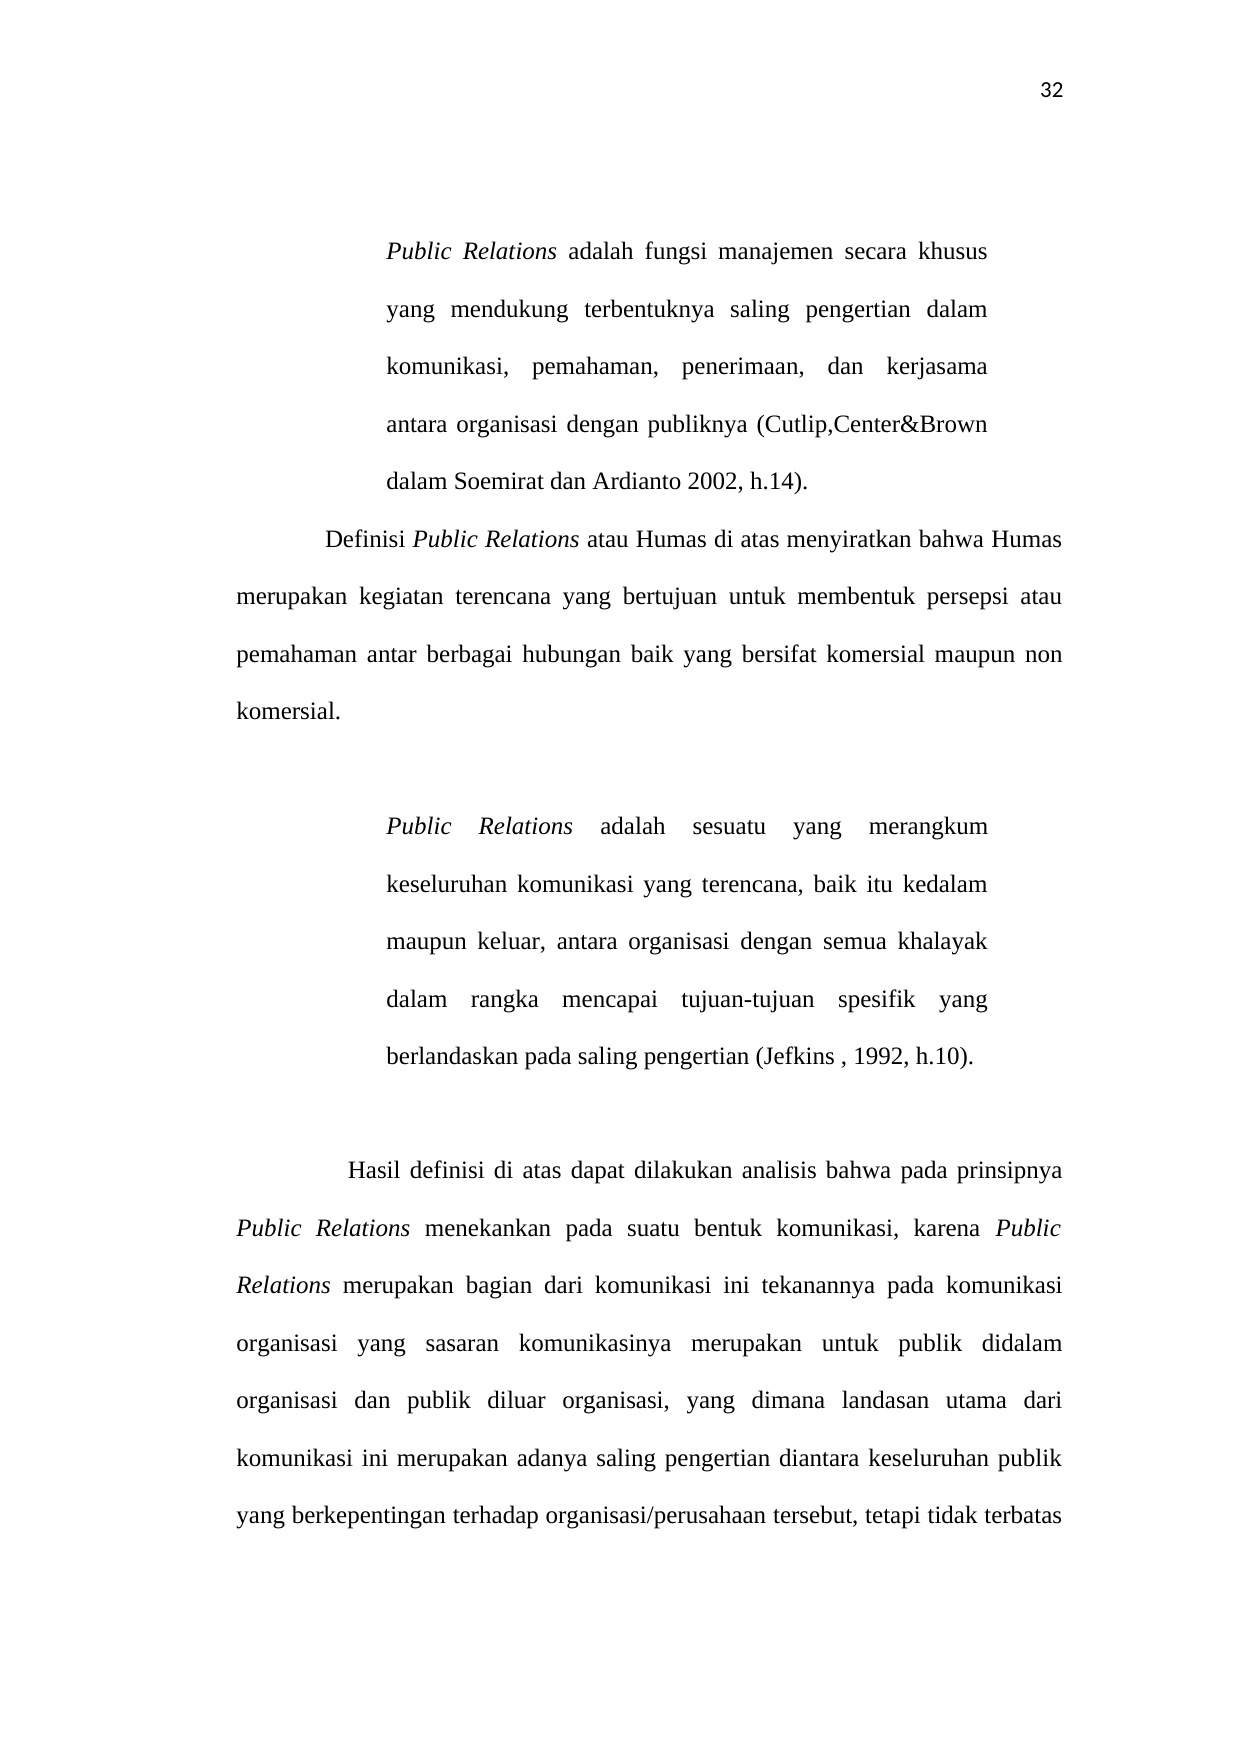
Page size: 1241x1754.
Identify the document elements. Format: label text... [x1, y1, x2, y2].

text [236, 1156, 1063, 1529]
text Public Relations adalah sesuatu yang merangkum keseluruhan komunikasi yang terencana, baik itu kedalam maupun keluar, antara organisasi dengan semua khalayak dalam rangka mencapai tujuan-tujuan spesifik yang berlandaskan pada saling pengertian (Jefkins , 1992, h.10). [386, 811, 988, 1070]
text Public Relations adalah fungsi manajemen secara khusus yang mendukung terbentuknya saling pengertian dalam komunikasi, pemahaman, penerimaan, dan kerjasama antara organisasi dengan publiknya (Cutlip,Center&Brown dalam Soemirat dan Ardianto 2002, h.14). [386, 236, 988, 495]
text Definisi Public Relations atau Humas di atas menyiratkan bahwa Humas merupakan kegiatan terencana yang bertujuan untuk membentuk persepsi atau pemahaman antar berbagai hubungan baik yang bersifat komersial maupun non komersial. [236, 524, 1063, 725]
